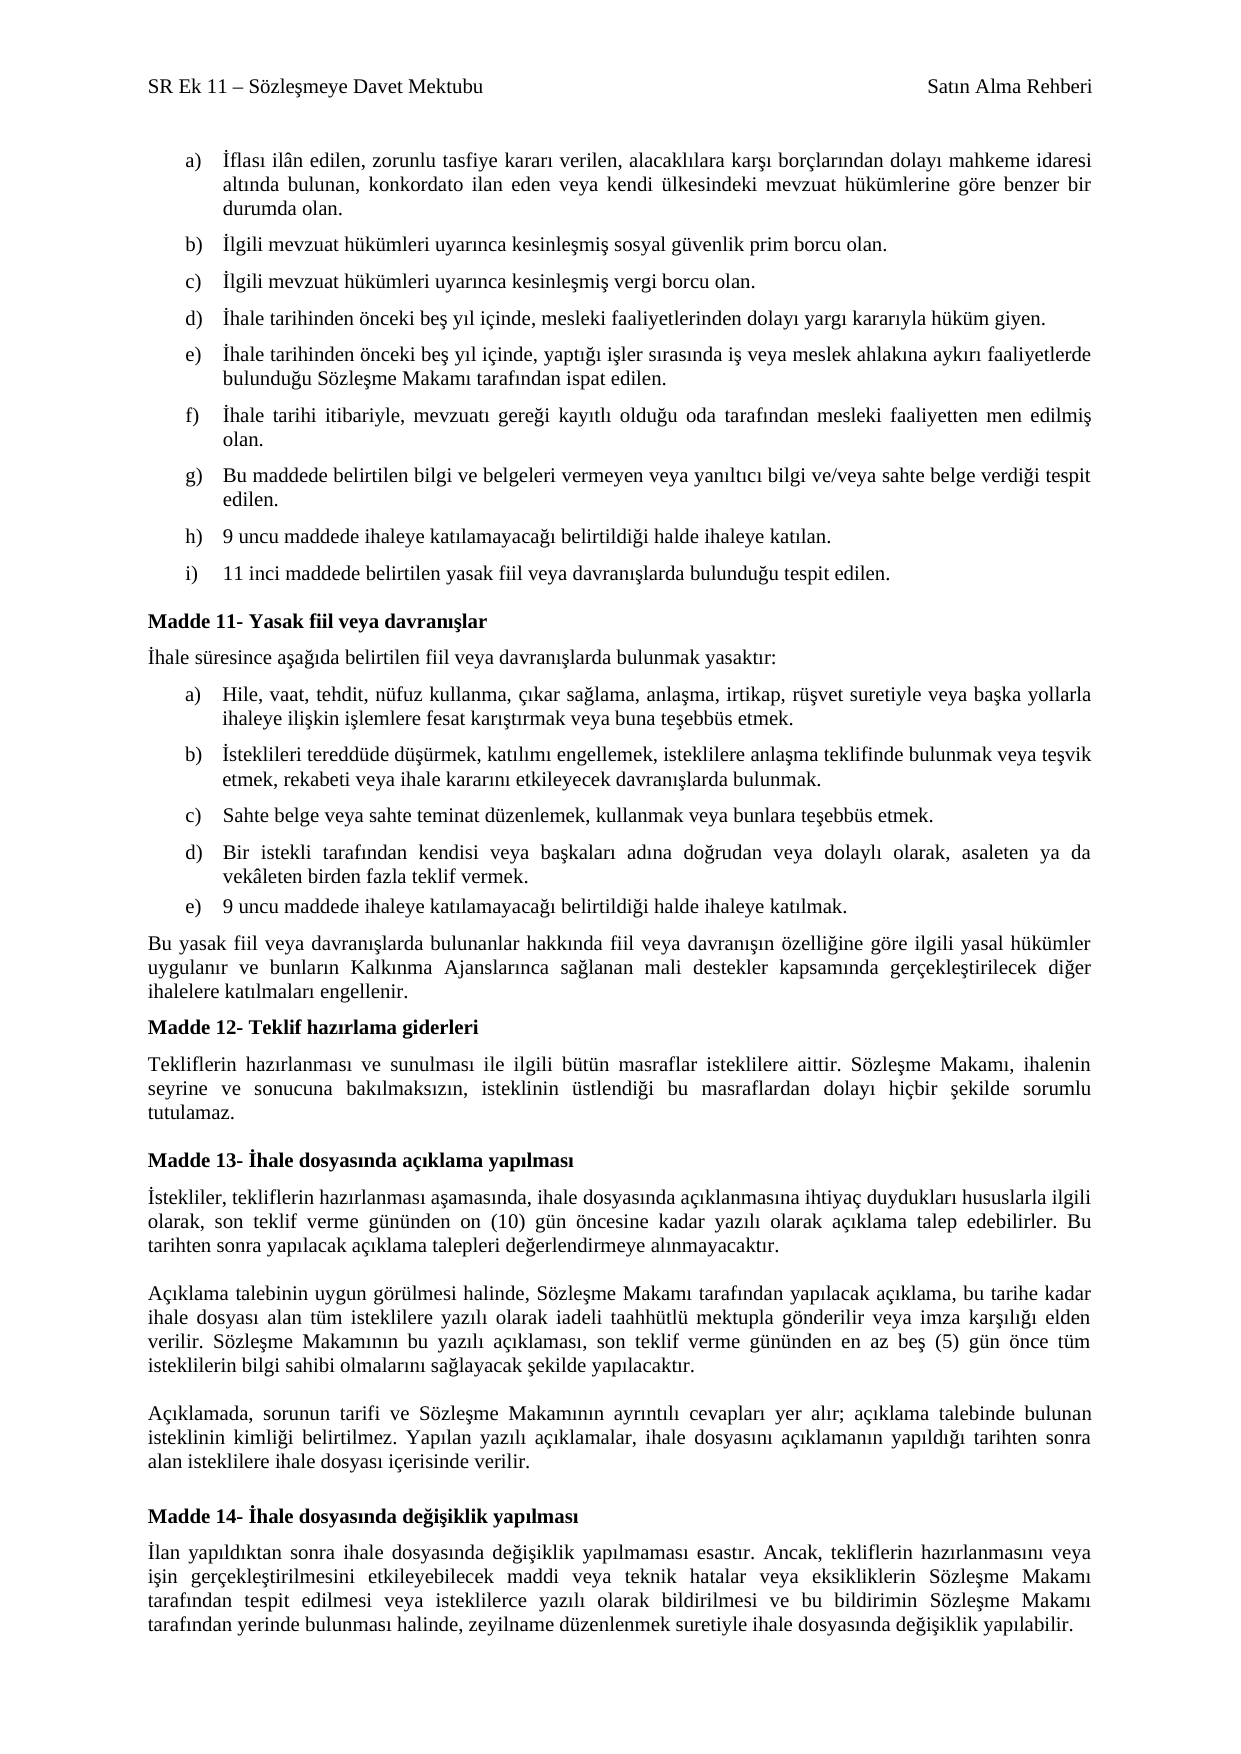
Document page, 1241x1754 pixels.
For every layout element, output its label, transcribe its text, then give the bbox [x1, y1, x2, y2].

text Madde 12- Teklif hazırlama giderleri [148, 1015, 1093, 1039]
list İhale tarihinden önceki beş yıl içinde, mesleki faaliyetlerinden dolayı yargı kararıyla hüküm giyen. [185, 306, 1093, 329]
list İflası ilân edilen, zorunlu tasfiye kararı verilen, alacaklılara karşı borçlarından dolayı mahkeme idaresi altında bulunan, konkordato ilan eden veya kendi ülkesindeki mevzuat hükümlerine göre benzer bir durumda olan. [185, 148, 1093, 220]
list İlgili mevzuat hükümleri uyarınca kesinleşmiş sosyal güvenlik prim borcu olan. [185, 232, 1093, 256]
text Madde 11- Yasak fiil veya davranışlar [148, 609, 1093, 633]
list 11 inci maddede belirtilen yasak fiil veya davranışlarda bulunduğu tespit edilen. [185, 561, 1093, 584]
list Bu maddede belirtilen bilgi ve belgeleri vermeyen veya yanıltıcı bilgi ve/veya sahte belge verdiği tespit edilen. [185, 463, 1093, 511]
list İhale tarihi itibariyle, mevzuatı gereği kayıtlı olduğu oda tarafından mesleki faaliyetten men edilmiş olan. [185, 403, 1093, 451]
text İlan yapıldıktan sonra ihale dosyasında değişiklik yapılmaması esastır. Ancak, tekliflerin hazırlanmasını veya işin gerçekleştirilmesini etkileyebilecek maddi veya teknik hatalar veya eksikliklerin Sözleşme Makamı tarafından tespit edilmesi veya isteklilerce yazılı olarak bildirilmesi ve bu bildirimin Sözleşme Makamı tarafından yerinde bulunması halinde, zeyilname düzenlenmek suretiyle ihale dosyasında değişiklik yapılabilir. [148, 1540, 1093, 1636]
list Sahte belge veya sahte teminat düzenlemek, kullanmak veya bunlara teşebbüs etmek. [185, 803, 1093, 827]
list İsteklileri tereddüde düşürmek, katılımı engellemek, isteklilere anlaşma teklifinde bulunmak veya teşvik etmek, rekabeti veya ihale kararını etkileyecek davranışlarda bulunmak. [185, 742, 1093, 791]
text Madde 13- İhale dosyasında açıklama yapılması [148, 1148, 1093, 1172]
text İhale süresince aşağıda belirtilen fiil veya davranışlarda bulunmak yasaktır: [148, 645, 1093, 669]
text İstekliler, tekliflerin hazırlanması aşamasında, ihale dosyasında açıklanmasına ihtiyaç duydukları hususlarla ilgili olarak, son teklif verme gününden on (10) gün öncesine kadar yazılı olarak açıklama talep edebilirler. Bu tarihten sonra yapılacak açıklama talepleri değerlendirmeye alınmayacaktır. [148, 1184, 1093, 1257]
list İlgili mevzuat hükümleri uyarınca kesinleşmiş vergi borcu olan. [185, 269, 1093, 293]
list Hile, vaat, tehdit, nüfuz kullanma, çıkar sağlama, anlaşma, irtikap, rüşvet suretiyle veya başka yollarla ihaleye ilişkin işlemlere fesat karıştırmak veya buna teşebbüs etmek. [185, 682, 1093, 730]
text Açıklamada, sorunun tarifi ve Sözleşme Makamının ayrıntılı cevapları yer alır; açıklama talebinde bulunan isteklinin kimliği belirtilmez. Yapılan yazılı açıklamalar, ihale dosyasını açıklamanın yapıldığı tarihten sonra alan isteklilere ihale dosyası içerisinde verilir. [148, 1401, 1093, 1473]
text Bu yasak fiil veya davranışlarda bulunanlar hakkında fiil veya davranışın özelliğine göre ilgili yasal hükümler uygulanır ve bunların Kalkınma Ajanslarınca sağlanan mali destekler kapsamında gerçekleştirilecek diğer ihalelere katılmaları engellenir. [148, 931, 1093, 1003]
list 9 uncu maddede ihaleye katılamayacağı belirtildiği halde ihaleye katılmak. [185, 894, 1093, 918]
list İhale tarihinden önceki beş yıl içinde, yaptığı işler sırasında iş veya meslek ahlakına aykırı faaliyetlerde bulunduğu Sözleşme Makamı tarafından ispat edilen. [185, 342, 1093, 390]
list Bir istekli tarafından kendisi veya başkaları adına doğrudan veya dolaylı olarak, asaleten ya da vekâleten birden fazla teklif vermek. [185, 839, 1093, 888]
text Açıklama talebinin uygun görülmesi halinde, Sözleşme Makamı tarafından yapılacak açıklama, bu tarihe kadar ihale dosyası alan tüm isteklilere yazılı olarak iadeli taahhütlü mektupla gönderilir veya imza karşılığı elden verilir. Sözleşme Makamının bu yazılı açıklaması, son teklif verme gününden en az beş (5) gün önce tüm isteklilerin bilgi sahibi olmalarını sağlayacak şekilde yapılacaktır. [148, 1281, 1093, 1377]
text Madde 14- İhale dosyasında değişiklik yapılması [148, 1504, 1093, 1528]
text Tekliflerin hazırlanması ve sunulması ile ilgili bütün masraflar isteklilere aittir. Sözleşme Makamı, ihalenin seyrine ve sonucuna bakılmaksızın, isteklinin üstlendiği bu masraflardan dolayı hiçbir şekilde sorumlu tutulamaz. [148, 1052, 1093, 1124]
list 9 uncu maddede ihaleye katılamayacağı belirtildiği halde ihaleye katılan. [185, 524, 1093, 548]
